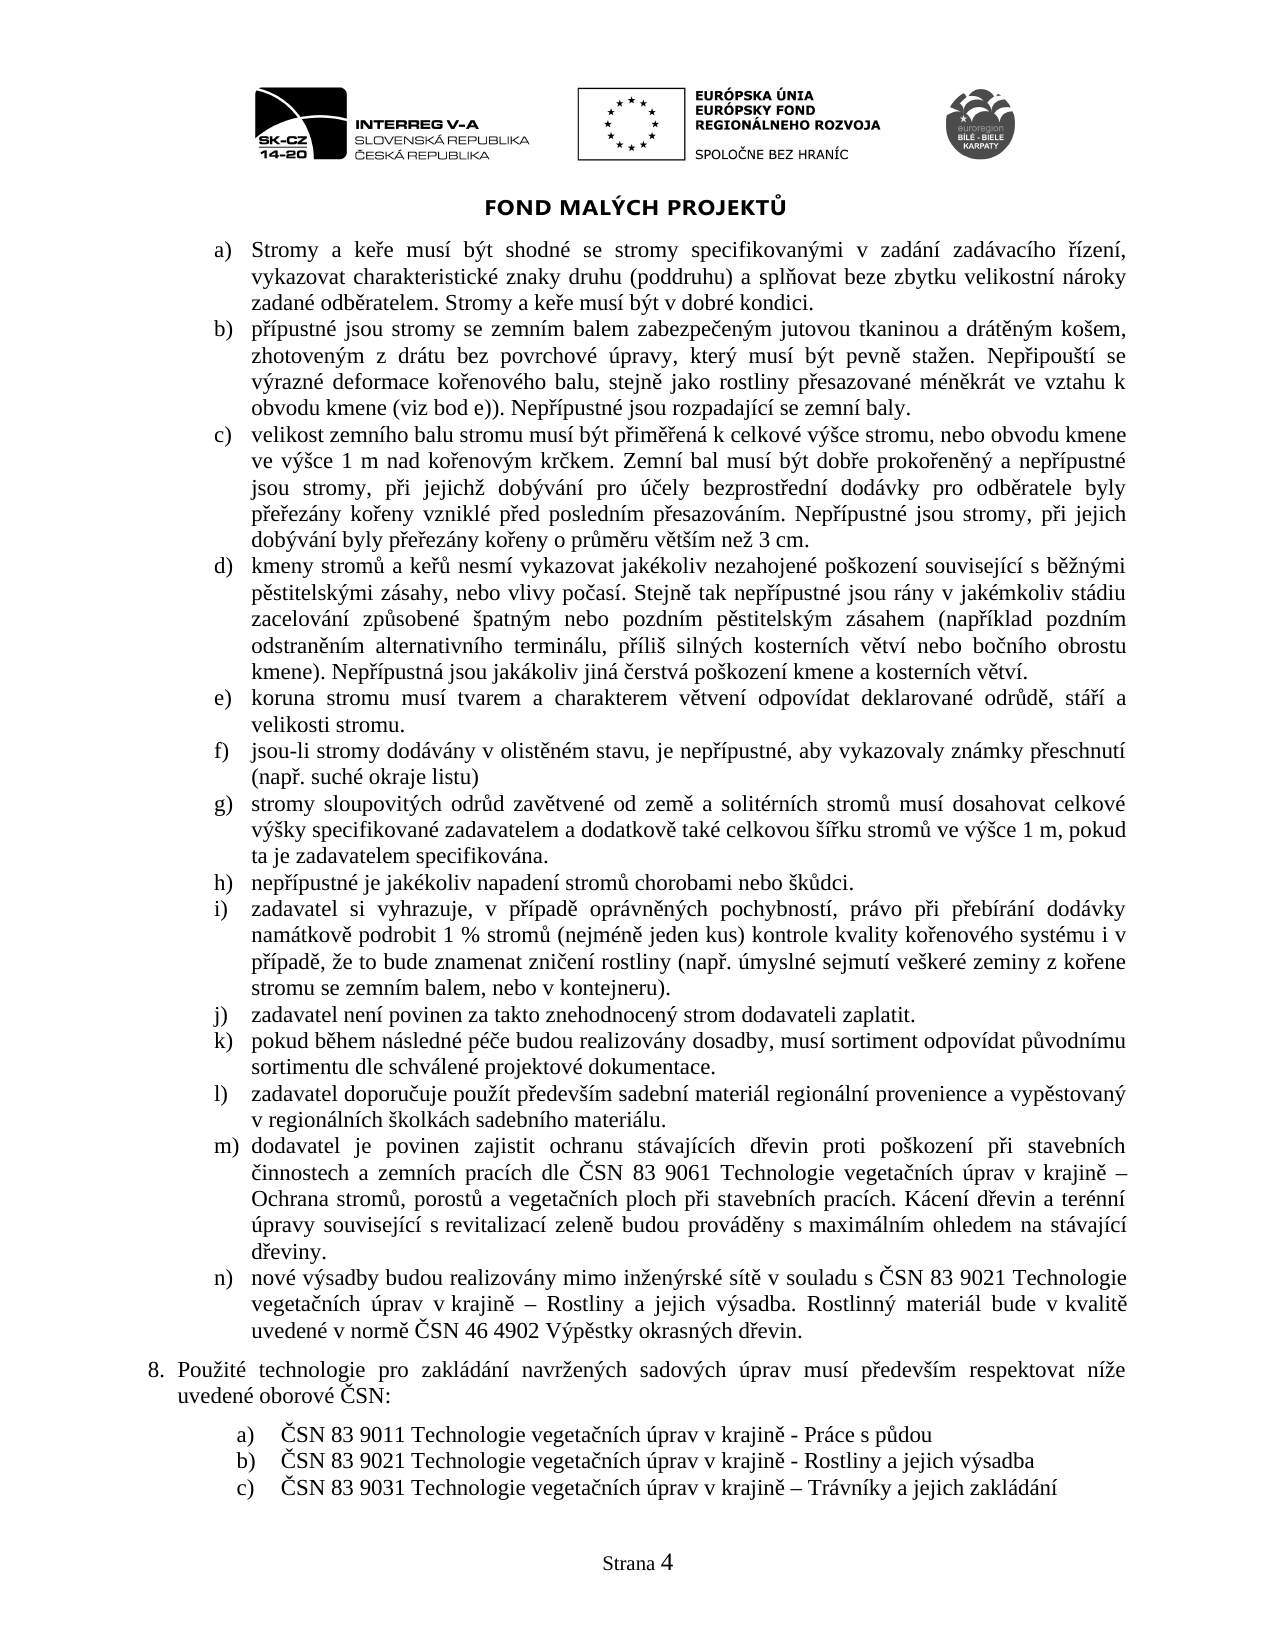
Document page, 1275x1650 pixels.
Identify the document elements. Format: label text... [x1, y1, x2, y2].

list ČSN 83 9021 Technologie vegetačních úprav v krajině - Rostliny a jejich výsadba [236, 1447, 1127, 1474]
list nové výsadby budou realizovány mimo inženýrské sítě v souladu s ČSN 83 9021 Technologie vegetačních úprav v krajině – Rostliny a jejich výsadba. Rostlinný materiál bude v kvalitě uvedené v normě ČSN 46 4902 Výpěstky okrasných dřevin. [214, 1264, 1127, 1343]
list velikost zemního balu stromu musí být přiměřená k celkové výšce stromu, nebo obvodu kmene ve výšce 1 m nad kořenovým krčkem. Zemní bal musí být dobře prokořeněný a nepřípustné jsou stromy, při jejichž dobývání pro účely bezprostřední dodávky pro odběratele byly přeřezány kořeny vzniklé před posledním přesazováním. Nepřípustné jsou stromy, při jejich dobývání byly přeřezány kořeny o průměru větším než 3 cm. [214, 421, 1127, 553]
list Použité technologie pro zakládání navržených sadových úprav musí především respektovat níže uvedené oborové ČSN: [148, 1356, 1127, 1408]
list zadavatel si vyhrazuje, v případě oprávněných pochybností, právo při přebírání dodávky namátkově podrobit 1 % stromů (nejméně jeden kus) kontrole kvality kořenového systému i v případě, že to bude znamenat zničení rostliny (např. úmyslné sejmutí veškeré zeminy z kořene stromu se zemním balem, nebo v kontejneru). [214, 895, 1127, 1001]
list nepřípustné je jakékoliv napadení stromů chorobami nebo škůdci. [214, 869, 1127, 895]
picture [238, 73, 1037, 228]
list zadavatel doporučuje použít především sadební materiál regionální provenience a vypěstovaný v regionálních školkách sadebního materiálu. [214, 1080, 1127, 1132]
list zadavatel není povinen za takto znehodnocený strom dodavateli zaplatit. [214, 1001, 1127, 1027]
list jsou-li stromy dodávány v olistěném stavu, je nepřípustné, aby vykazovaly známky přeschnutí (např. suché okraje listu) [214, 737, 1127, 790]
list dodavatel je povinen zajistit ochranu stávajících dřevin proti poškození při stavebních činnostech a zemních pracích dle ČSN 83 9061 Technologie vegetačních úprav v krajině – Ochrana stromů, porostů a vegetačních ploch při stavebních pracích. Kácení dřevin a terénní úpravy související s revitalizací zeleně budou prováděny s maximálním ohledem na stávající dřeviny. [214, 1132, 1127, 1264]
list ČSN 83 9031 Technologie vegetačních úprav v krajině – Trávníky a jejich zakládání [236, 1474, 1127, 1500]
list koruna stromu musí tvarem a charakterem větvení odpovídat deklarované odrůdě, stáří a velikosti stromu. [214, 684, 1127, 737]
list Stromy a keře musí být shodné se stromy specifikovanými v zadání zadávacího řízení, vykazovat charakteristické znaky druhu (poddruhu) a splňovat beze zbytku velikostní nároky zadané odběratelem. Stromy a keře musí být v dobré kondici. [214, 236, 1127, 315]
list stromy sloupovitých odrůd zavětvené od země a solitérních stromů musí dosahovat celkové výšky specifikované zadavatelem a dodatkově také celkovou šířku stromů ve výšce 1 m, pokud ta je zadavatelem specifikována. [214, 790, 1127, 869]
list ČSN 83 9011 Technologie vegetačních úprav v krajině - Práce s půdou [236, 1421, 1127, 1447]
list kmeny stromů a keřů nesmí vykazovat jakékoliv nezahojené poškození související s běžnými pěstitelskými zásahy, nebo vlivy počasí. Stejně tak nepřípustné jsou rány v jakémkoliv stádiu zacelování způsobené špatným nebo pozdním pěstitelským zásahem (například pozdním odstraněním alternativního terminálu, příliš silných kosterních větví nebo bočního obrostu kmene). Nepřípustná jsou jakákoliv jiná čerstvá poškození kmene a kosterních větví. [214, 553, 1127, 684]
list přípustné jsou stromy se zemním balem zabezpečeným jutovou tkaninou a drátěným košem, zhotoveným z drátu bez povrchové úpravy, který musí být pevně stažen. Nepřipouští se výrazné deformace kořenového balu, stejně jako rostliny přesazované méněkrát ve vztahu k obvodu kmene (viz bod e)). Nepřípustné jsou rozpadající se zemní baly. [214, 315, 1127, 421]
list pokud během následné péče budou realizovány dosadby, musí sortiment odpovídat původnímu sortimentu dle schválené projektové dokumentace. [214, 1027, 1127, 1080]
